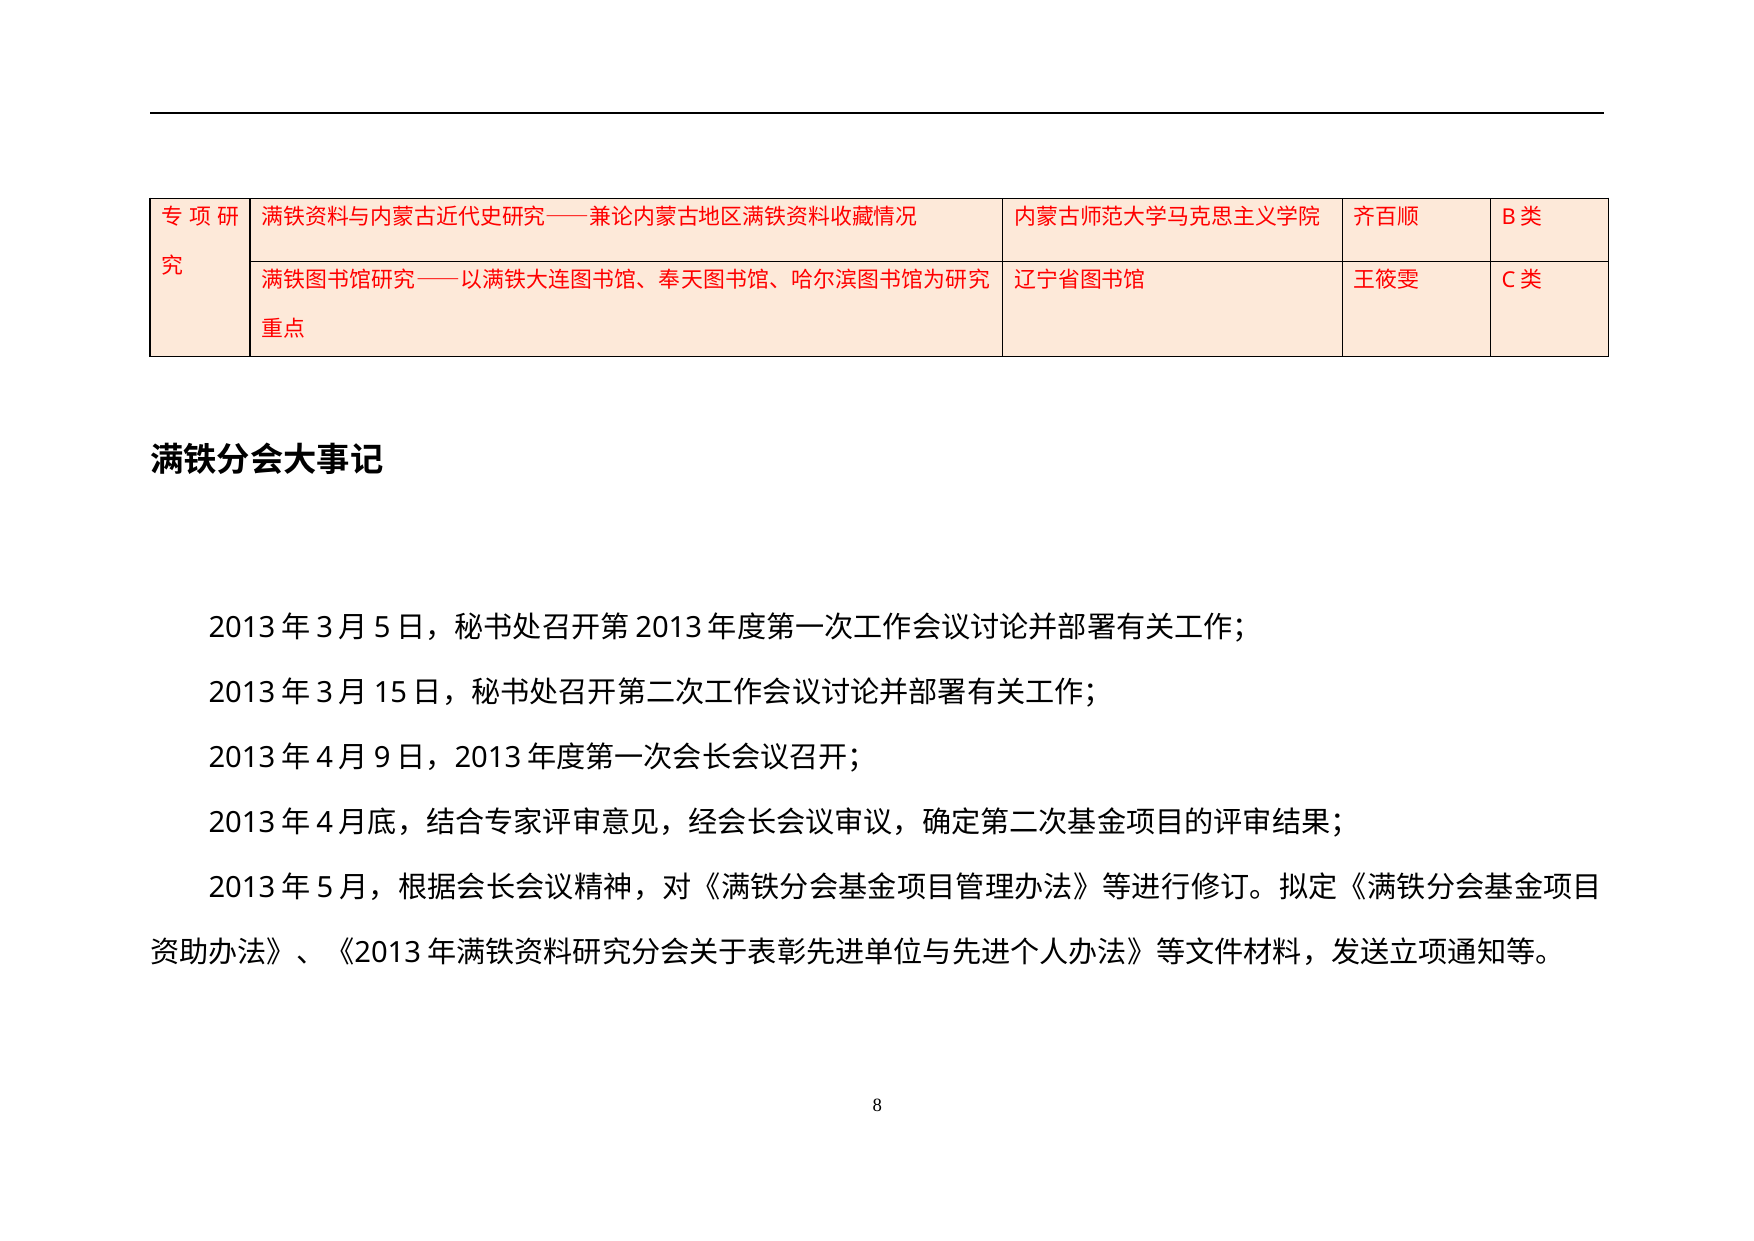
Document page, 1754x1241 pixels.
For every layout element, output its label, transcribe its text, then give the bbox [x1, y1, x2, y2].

table_cell 专项研究 [151, 199, 249, 356]
text 2013年4月底，结合专家评审意见，经会长会议审议，确定第二次基金项目的评审结果； [150, 787, 1604, 852]
table_cell 满铁图书馆研究——以满铁大连图书馆、奉天图书馆、哈尔滨图书馆为研究重点 [251, 262, 1002, 356]
table_cell 齐百顺 [1343, 199, 1490, 261]
table_cell 辽宁省图书馆 [1003, 262, 1342, 356]
text 2013年3月15日，秘书处召开第二次工作会议讨论并部署有关工作； [150, 657, 1604, 722]
table_cell 内蒙古师范大学马克思主义学院 [1003, 199, 1342, 261]
table_cell B类 [1491, 199, 1608, 261]
text 2013年3月5日，秘书处召开第2013年度第一次工作会议讨论并部署有关工作； [150, 592, 1604, 657]
text 2013年4月9日，2013年度第一次会长会议召开； [150, 722, 1604, 787]
table_cell 满铁资料与内蒙古近代史研究——兼论内蒙古地区满铁资料收藏情况 [251, 199, 1002, 261]
subtitle 满铁分会大事记 [150, 425, 1604, 490]
text 2013年5月，根据会长会议精神，对《满铁分会基金项目管理办法》等进行修订。拟定《满铁分会基金项目资助办法》、《2013年满铁资料研究分会关于表彰先进单位与先进个人办法》等文件材料，发送立项通知等。 [150, 852, 1604, 982]
table_cell 王筱雯 [1343, 262, 1490, 356]
table_cell C类 [1491, 262, 1608, 356]
